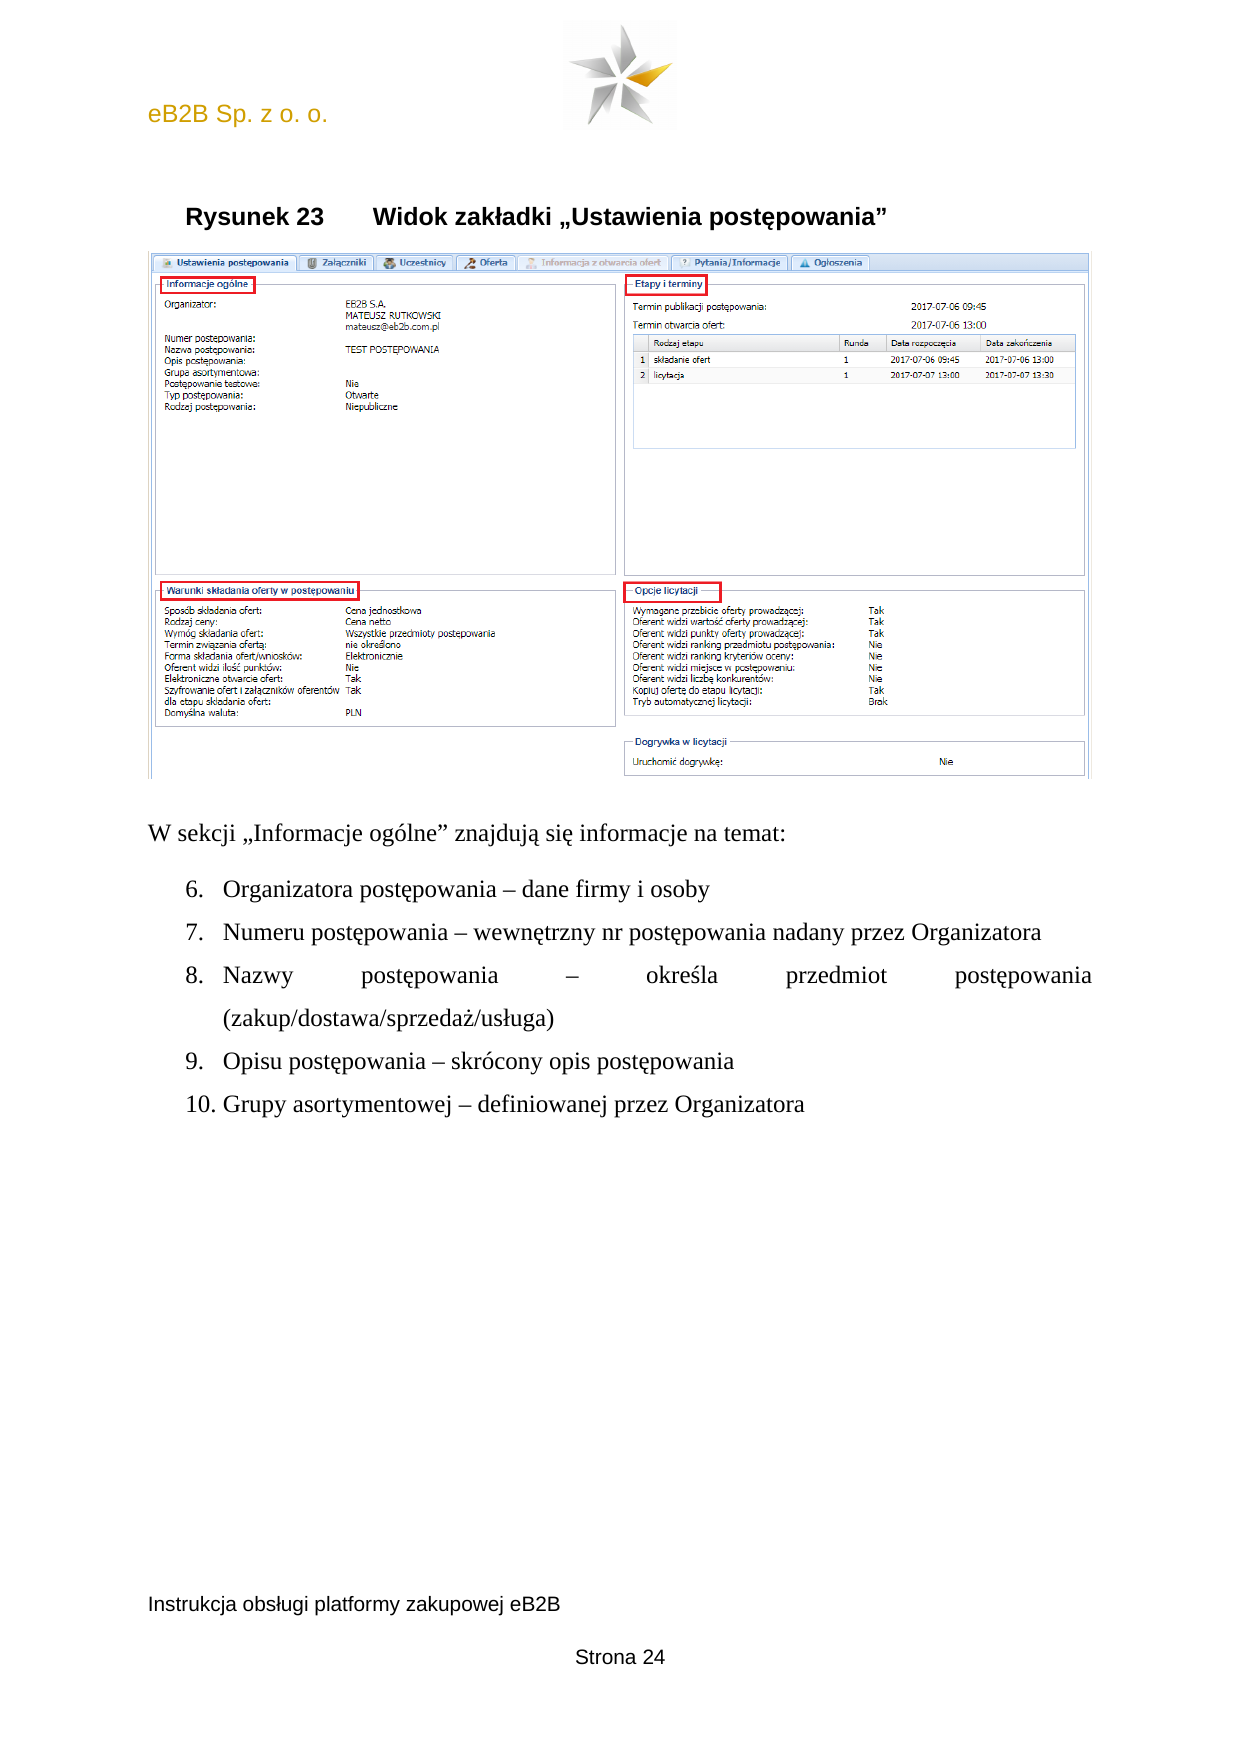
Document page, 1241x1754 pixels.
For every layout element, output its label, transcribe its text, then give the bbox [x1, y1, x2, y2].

list Nazwy postępowania – określa przedmiot postępowania (zakup/dostawa/sprzedaż/usługa) [185, 960, 1093, 1032]
list Numeru postępowania – wewnętrzny nr postępowania nadany przez Organizatora [185, 917, 1093, 946]
list Opisu postępowania – skrócony opis postępowania [185, 1046, 1093, 1075]
subtitle Widok zakładki „Ustawienia postępowania” [185, 202, 1093, 231]
list Organizatora postępowania – dane firmy i osoby [185, 874, 1093, 902]
picture [147, 251, 1092, 779]
text W sekcji „Informacje ogólne” znajdują się informacje na temat: [148, 818, 1093, 847]
list Grupy asortymentowej – definiowanej przez Organizatora [185, 1089, 1093, 1118]
picture [563, 20, 678, 130]
